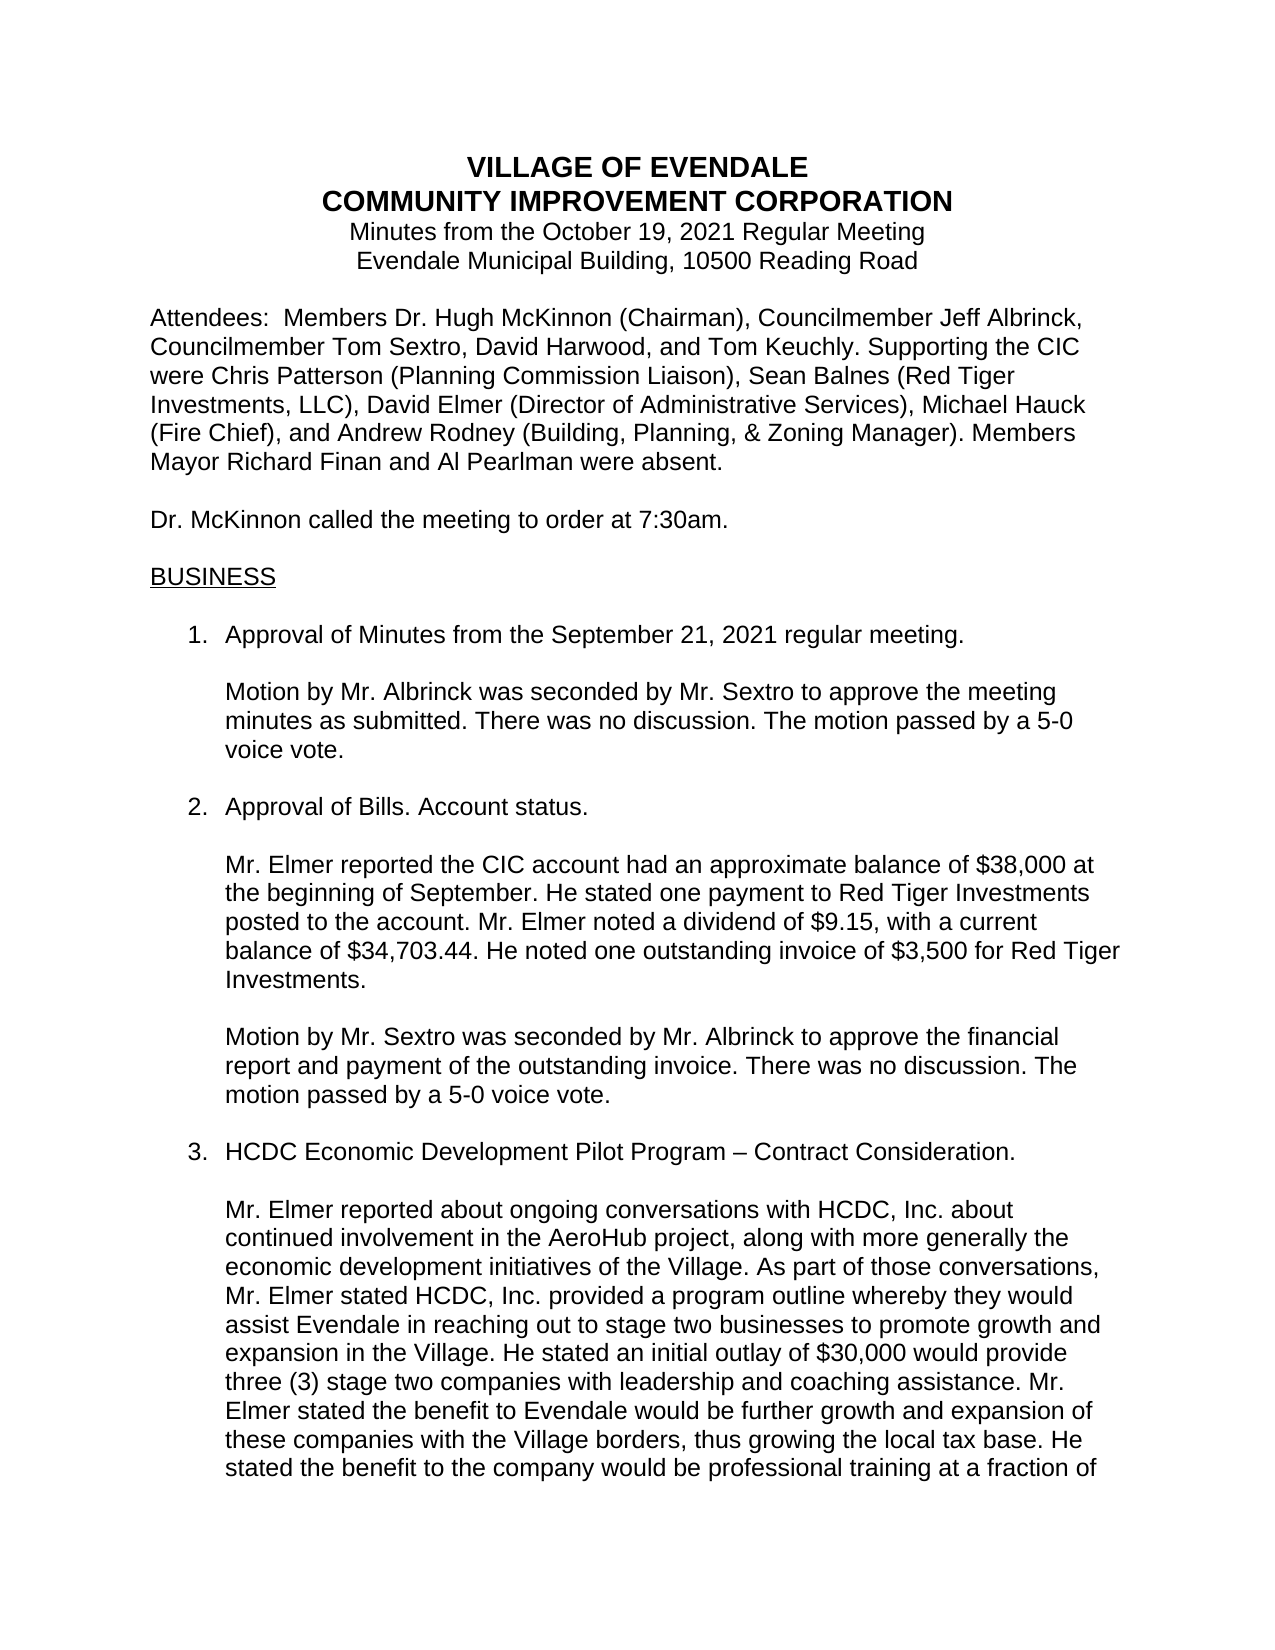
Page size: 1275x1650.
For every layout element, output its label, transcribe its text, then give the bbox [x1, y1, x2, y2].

text Motion by Mr. Sextro was seconded by Mr. Albrinck to approve the financial report and payment of the outstanding invoice. There was no discussion. The motion passed by a 5-0 voice vote. [225, 1022, 1125, 1108]
text Dr. McKinnon called the meeting to order at 7:30am. [150, 504, 1125, 533]
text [225, 1194, 1125, 1482]
text COMMUNITY IMPROVEMENT CORPORATION [150, 183, 1125, 217]
list Approval of Bills. Account status. [187, 792, 1125, 821]
text Mr. Elmer reported the CIC account had an approximate balance of $38,000 at the beginning of September. He stated one payment to Red Tiger Investments posted to the account. Mr. Elmer noted a dividend of $9.15, with a current balance of $34,703.44. He noted one outstanding invoice of $3,500 for Red Tiger Investments. [225, 849, 1125, 993]
text Motion by Mr. Albrinck was seconded by Mr. Sextro to approve the meeting minutes as submitted. There was no discussion. The motion passed by a 5-0 voice vote. [225, 677, 1125, 763]
text Evendale Municipal Building, 10500 Reading Road [150, 246, 1125, 274]
text Attendees: Members Dr. Hugh McKinnon (Chairman), Councilmember Jeff Albrinck, Councilmember Tom Sextro, David Harwood, and Tom Keuchly. Supporting the CIC were Chris Patterson (Planning Commission Liaison), Sean Balnes (Red Tiger Investments, LLC), David Elmer (Director of Administrative Services), Michael Hauck (Fire Chief), and Andrew Rodney (Building, Planning, & Zoning Manager). Members Mayor Richard Finan and Al Pearlman were absent. [150, 303, 1125, 476]
list HCDC Economic Development Pilot Program – Contract Consideration. [187, 1137, 1125, 1166]
text BUSINESS [150, 562, 1125, 591]
list Approval of Minutes from the September 21, 2021 regular meeting. [187, 619, 1125, 648]
text Minutes from the October 19, 2021 Regular Meeting [150, 217, 1125, 246]
text VILLAGE OF EVENDALE [150, 150, 1125, 183]
